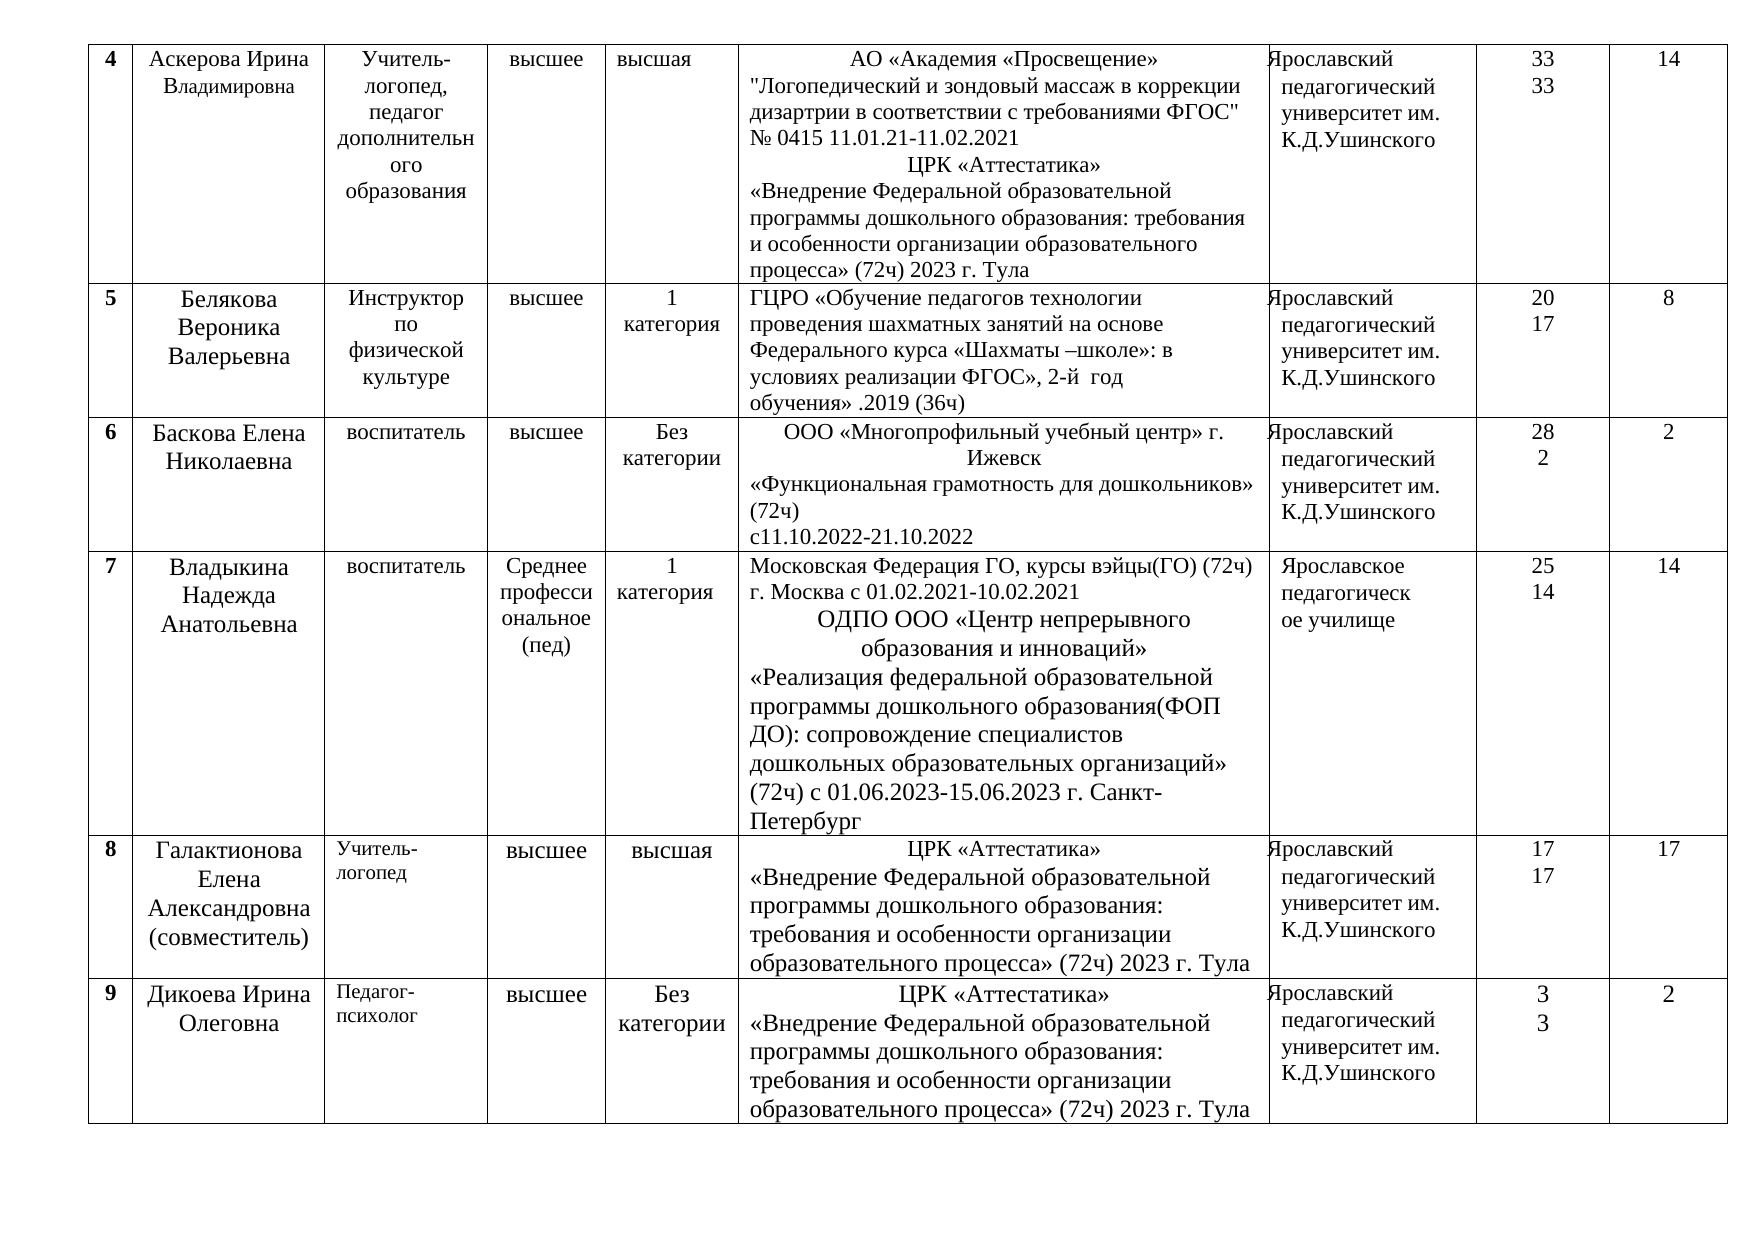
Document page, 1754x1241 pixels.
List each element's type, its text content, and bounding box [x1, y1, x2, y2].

table_cell воспитатель [325, 418, 487, 551]
table_cell 9 [89, 979, 132, 1123]
table_cell 33 33 [1477, 45, 1609, 283]
table_cell Без категории [606, 418, 738, 551]
table_cell ООО «Многопрофильный учебный центр» г. Ижевск «Функциональная грамотность для дошкольников» (72ч) с11.10.2022-21.10.2022 [739, 418, 1269, 551]
table_cell 20 17 [1477, 284, 1609, 417]
table_cell 8 [1610, 284, 1727, 417]
table_cell высшее [488, 418, 605, 551]
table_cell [1270, 979, 1476, 1123]
table_cell 28 2 [1477, 418, 1609, 551]
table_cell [739, 979, 1269, 1123]
table_cell Учитель-логопед [325, 836, 487, 978]
table_cell 1 категория [606, 552, 738, 834]
table_cell 14 [1610, 552, 1727, 834]
table_cell 17 17 [1477, 836, 1609, 978]
table_cell Аскерова Ирина Владимировна [133, 45, 324, 283]
table_cell Педагог-психолог [325, 979, 487, 1123]
table_cell Среднее профессиональное (пед) [488, 552, 605, 834]
table_cell высшая [606, 45, 738, 283]
table_cell Галактионова Елена Александровна (совместитель) [133, 836, 324, 978]
table_cell воспитатель [325, 552, 487, 834]
table_cell Ярославский педагогический университет им. К.Д.Ушинского [1270, 284, 1476, 417]
table_cell 5 [89, 284, 132, 417]
table_cell АО «Академия «Просвещение» "Логопедический и зондовый массаж в коррекции дизартрии в соответствии с требованиями ФГОС" № 0415 11.01.21-11.02.2021 ЦРК «Аттестатика» «Внедрение Федеральной образовательной программы дошкольного образования: требования и особенности организации образовательного процесса» (72ч) 2023 г. Тула [739, 45, 1269, 283]
table_cell 14 [1610, 45, 1727, 283]
table_cell Ярославский педагогический университет им. К.Д.Ушинского [1270, 418, 1476, 551]
table_cell высшее [488, 979, 605, 1123]
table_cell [1270, 45, 1476, 283]
table_cell 3 3 [1477, 979, 1609, 1123]
table_cell Владыкина Надежда Анатольевна [133, 552, 324, 834]
table_cell ГЦРО «Обучение педагогов технологии проведения шахматных занятий на основе Федерального курса «Шахматы –школе»: в условиях реализации ФГОС», 2-й год обучения» .2019 (36ч) [739, 284, 1269, 417]
table_cell Московская Федерация ГО, курсы вэйцы(ГО) (72ч) г. Москва с 01.02.2021-10.02.2021 ОДПО ООО «Центр непрерывного образования и инноваций» «Реализация федеральной образовательной программы дошкольного образования(ФОП ДО): сопровождение специалистов дошкольных образовательных организаций» (72ч) с 01.06.2023-15.06.2023 г. Санкт-Петербург [739, 552, 1269, 834]
table_cell Инструктор по физической культуре [325, 284, 487, 417]
table_cell Дикоева Ирина Олеговна [133, 979, 324, 1123]
table_cell 25 14 [1477, 552, 1609, 834]
table_cell Белякова Вероника Валерьевна [133, 284, 324, 417]
table_cell 7 [89, 552, 132, 834]
table_cell высшая [606, 836, 738, 978]
table_cell высшее [488, 284, 605, 417]
table_cell 17 [1610, 836, 1727, 978]
table_cell 6 [89, 418, 132, 551]
table_cell 2 [1610, 979, 1727, 1123]
table_cell высшее [488, 45, 605, 283]
table_cell Без категории [606, 979, 738, 1123]
table_cell Баскова Елена Николаевна [133, 418, 324, 551]
table_cell 8 [89, 836, 132, 978]
table_cell 4 [89, 45, 132, 283]
table_cell высшее [488, 836, 605, 978]
table_cell 2 [1610, 418, 1727, 551]
table_cell Ярославский педагогический университет им. К.Д.Ушинского [1270, 836, 1476, 978]
table_cell 1 категория [606, 284, 738, 417]
table_cell Ярославское педагогическое училище [1270, 552, 1476, 834]
table_cell Учитель- логопед, педагог дополнительного образования [325, 45, 487, 283]
